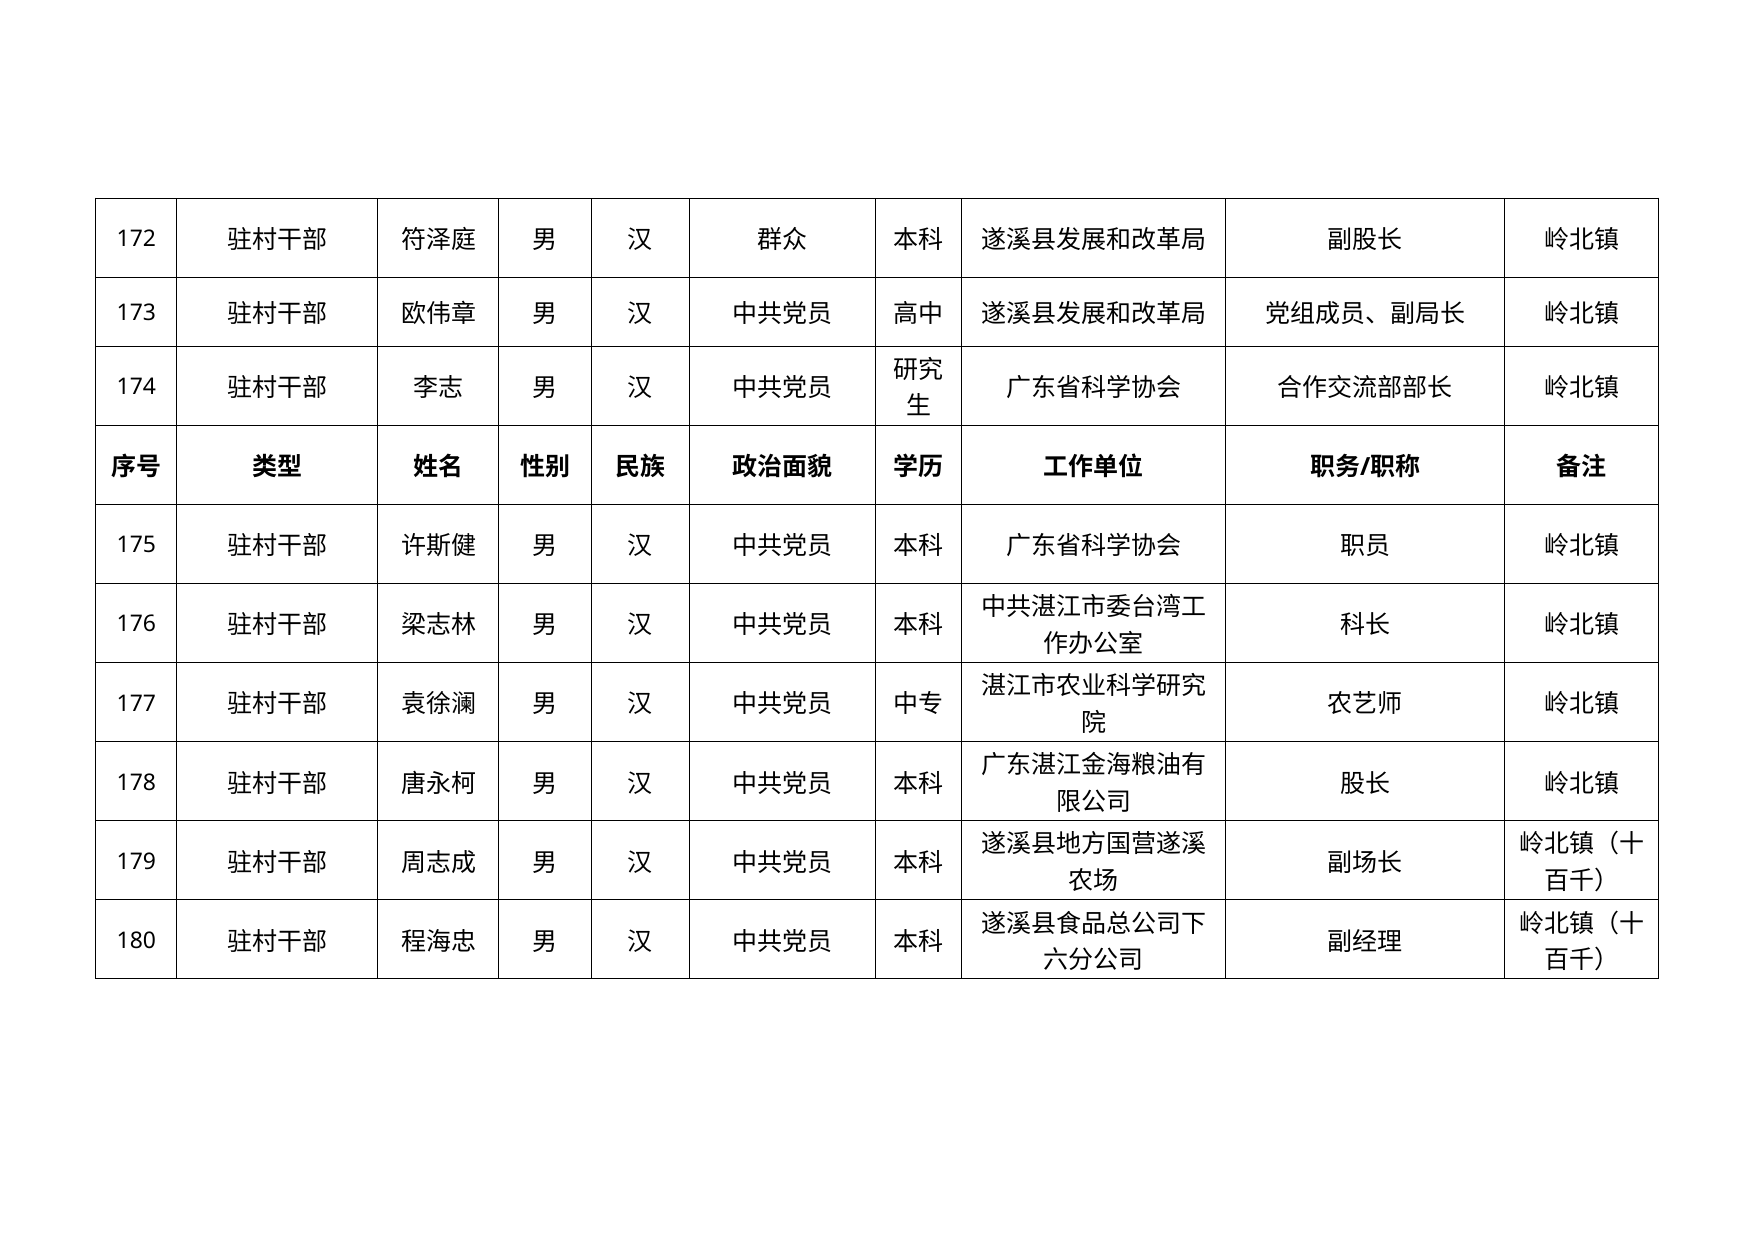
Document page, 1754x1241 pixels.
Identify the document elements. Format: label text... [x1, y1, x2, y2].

table_cell 本科 [876, 900, 961, 978]
table_cell 岭北镇 [1505, 584, 1658, 662]
table_cell 男 [499, 900, 591, 978]
table_cell 汉 [592, 663, 689, 741]
table_cell 驻村干部 [177, 742, 377, 820]
table_cell 湛江市农业科学研究院 [962, 663, 1225, 741]
table_cell 岭北镇 [1505, 663, 1658, 741]
table_cell 岭北镇 [1505, 199, 1658, 277]
table_cell 中共党员 [690, 900, 875, 978]
table_cell 中共党员 [690, 821, 875, 899]
table_cell 驻村干部 [177, 663, 377, 741]
table_cell 民族 [592, 426, 689, 504]
table_cell 本科 [876, 199, 961, 277]
table_cell 遂溪县发展和改革局 [962, 278, 1225, 346]
table_cell 性别 [499, 426, 591, 504]
table_cell 副股长 [1226, 199, 1504, 277]
table_cell 本科 [876, 584, 961, 662]
table_cell 广东省科学协会 [962, 505, 1225, 583]
table_cell 广东湛江金海粮油有限公司 [962, 742, 1225, 820]
table_cell 广东省科学协会 [962, 347, 1225, 425]
table_cell 180 [96, 900, 176, 978]
table_cell 职员 [1226, 505, 1504, 583]
table_cell 遂溪县发展和改革局 [962, 199, 1225, 277]
table_cell 汉 [592, 584, 689, 662]
table_cell 中共党员 [690, 278, 875, 346]
table_cell 汉 [592, 900, 689, 978]
table_cell 合作交流部部长 [1226, 347, 1504, 425]
table_cell 中共党员 [690, 505, 875, 583]
table_cell 驻村干部 [177, 347, 377, 425]
table_cell 岭北镇（十百千） [1505, 900, 1658, 978]
table_cell 欧伟章 [378, 278, 498, 346]
table_cell 172 [96, 199, 176, 277]
table_cell 中共党员 [690, 347, 875, 425]
table_cell 高中 [876, 278, 961, 346]
table_cell 175 [96, 505, 176, 583]
table_cell 岭北镇 [1505, 278, 1658, 346]
table_cell 本科 [876, 505, 961, 583]
table_cell 男 [499, 584, 591, 662]
table_cell 174 [96, 347, 176, 425]
table_cell 工作单位 [962, 426, 1225, 504]
table_cell 备注 [1505, 426, 1658, 504]
table_cell 汉 [592, 742, 689, 820]
table_cell 驻村干部 [177, 199, 377, 277]
table_cell 177 [96, 663, 176, 741]
table_cell 农艺师 [1226, 663, 1504, 741]
table_cell 遂溪县食品总公司下六分公司 [962, 900, 1225, 978]
table_cell 许斯健 [378, 505, 498, 583]
table_cell 序号 [96, 426, 176, 504]
table_cell 男 [499, 821, 591, 899]
table_cell 173 [96, 278, 176, 346]
table_cell 岭北镇 [1505, 505, 1658, 583]
table_cell 唐永柯 [378, 742, 498, 820]
table_cell 汉 [592, 505, 689, 583]
table_cell 中共党员 [690, 742, 875, 820]
table_cell 政治面貌 [690, 426, 875, 504]
table_cell 男 [499, 199, 591, 277]
table_cell 副场长 [1226, 821, 1504, 899]
table_cell 群众 [690, 199, 875, 277]
table_cell 178 [96, 742, 176, 820]
table_cell 176 [96, 584, 176, 662]
table_cell 遂溪县地方国营遂溪农场 [962, 821, 1225, 899]
table_cell 驻村干部 [177, 900, 377, 978]
table_cell 驻村干部 [177, 278, 377, 346]
table_cell 男 [499, 278, 591, 346]
table_cell 中共党员 [690, 584, 875, 662]
table_cell 符泽庭 [378, 199, 498, 277]
table_cell 姓名 [378, 426, 498, 504]
table_cell 汉 [592, 347, 689, 425]
table_cell 岭北镇 [1505, 742, 1658, 820]
table_cell 驻村干部 [177, 584, 377, 662]
table_cell 中共湛江市委台湾工作办公室 [962, 584, 1225, 662]
table_cell 驻村干部 [177, 821, 377, 899]
table_cell 股长 [1226, 742, 1504, 820]
table_cell 副经理 [1226, 900, 1504, 978]
table_cell 袁徐澜 [378, 663, 498, 741]
table_cell 男 [499, 663, 591, 741]
table_cell 汉 [592, 821, 689, 899]
table_cell 李志 [378, 347, 498, 425]
table_cell 男 [499, 742, 591, 820]
table_cell 汉 [592, 278, 689, 346]
table_cell 岭北镇（十百千） [1505, 821, 1658, 899]
table_cell 周志成 [378, 821, 498, 899]
table_cell 179 [96, 821, 176, 899]
table_cell 中专 [876, 663, 961, 741]
table_cell 驻村干部 [177, 505, 377, 583]
table_cell 研究生 [876, 347, 961, 425]
table_cell 男 [499, 347, 591, 425]
table_cell 职务/职称 [1226, 426, 1504, 504]
table_cell 程海忠 [378, 900, 498, 978]
table_cell 男 [499, 505, 591, 583]
table_cell 学历 [876, 426, 961, 504]
table_cell 科长 [1226, 584, 1504, 662]
table_cell 汉 [592, 199, 689, 277]
table_cell 梁志林 [378, 584, 498, 662]
table_cell 党组成员、副局长 [1226, 278, 1504, 346]
table_cell 类型 [177, 426, 377, 504]
table_cell 本科 [876, 821, 961, 899]
table_cell 中共党员 [690, 663, 875, 741]
table_cell 本科 [876, 742, 961, 820]
table_cell 岭北镇 [1505, 347, 1658, 425]
